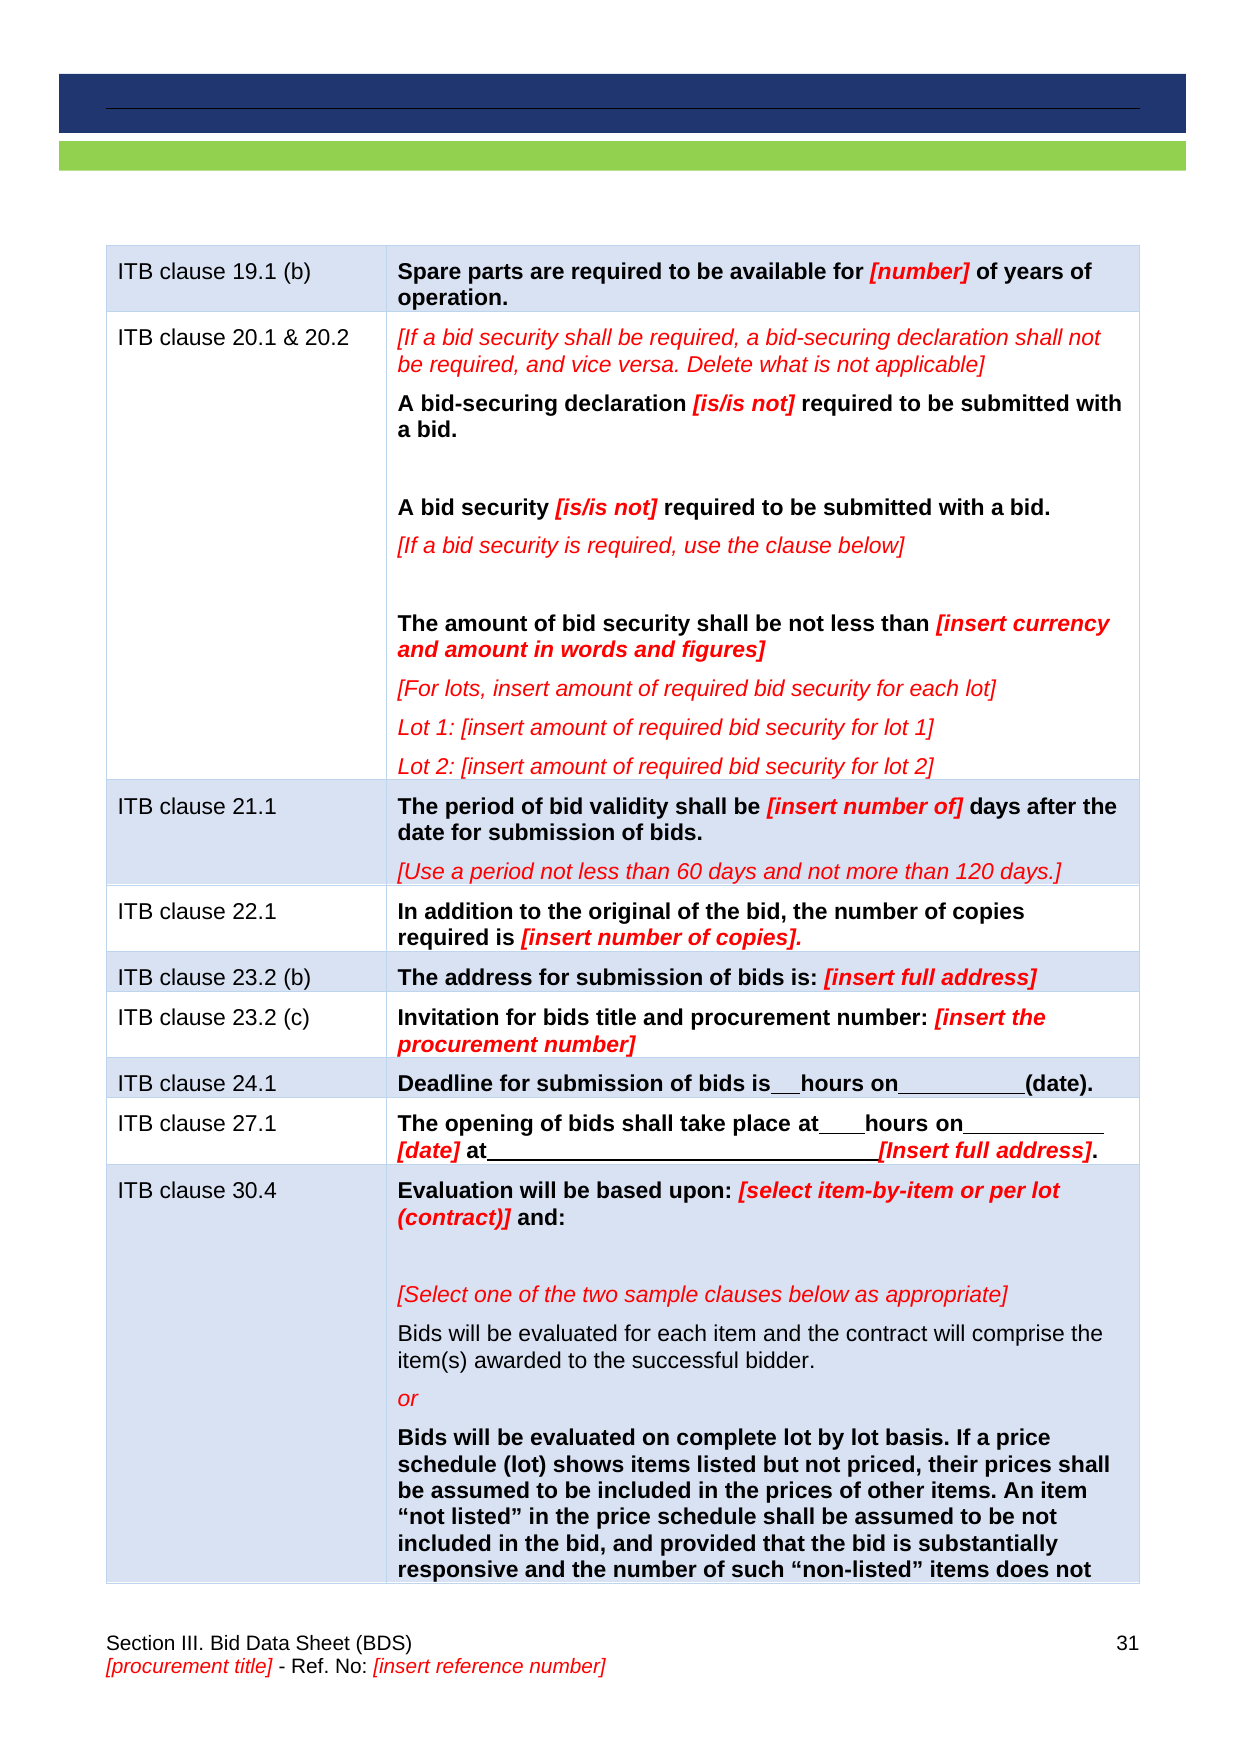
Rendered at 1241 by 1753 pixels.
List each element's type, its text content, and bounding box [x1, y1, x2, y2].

table_cell ITB clause 21.1 [107, 780, 386, 884]
table_cell [If a bid security shall be required, a bid-securing declaration shall not be required, and vice versa. Delete what is not applicable] A bid-securing declaration [is/is not] required to be submitted with a bid. A bid security [is/is not] required to be submitted with a bid. [If a bid security is required, use the clause below] The amount of bid security shall be not less than [insert currency and amount in words and figures] [For lots, insert amount of required bid security for each lot] Lot 1: [insert amount of required bid security for lot 1] Lot 2: [insert amount of required bid security for lot 2] [387, 312, 1139, 779]
table_cell ITB clause 23.2 (b) [107, 952, 386, 991]
table_cell ITB clause 19.1 (b) [107, 246, 386, 311]
table_cell ITB clause 20.1 & 20.2 [107, 312, 386, 779]
table_cell Spare parts are required to be available for [number] of years of operation. [387, 246, 1139, 311]
table_cell ITB clause 30.4 [107, 1165, 386, 1582]
table_cell The period of bid validity shall be [insert number of] days after the date for submission of bids. [Use a period not less than 60 days and not more than 120 days.] [387, 780, 1139, 884]
table_cell Invitation for bids title and procurement number: [insert the procurement number] [387, 992, 1139, 1057]
table_cell The opening of bids shall take place at hours on [date] at [Insert full address]. [387, 1098, 1139, 1164]
table_cell Deadline for submission of bids is hours on (date). [387, 1058, 1139, 1097]
table_cell ITB clause 23.2 (c) [107, 992, 386, 1057]
table_cell ITB clause 24.1 [107, 1058, 386, 1097]
table_cell ITB clause 22.1 [107, 886, 386, 951]
table_cell The address for submission of bids is: [insert full address] [387, 952, 1139, 991]
table_cell In addition to the original of the bid, the number of copies required is [insert number of copies]. [387, 886, 1139, 951]
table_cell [387, 1165, 1139, 1582]
table_cell ITB clause 27.1 [107, 1098, 386, 1164]
